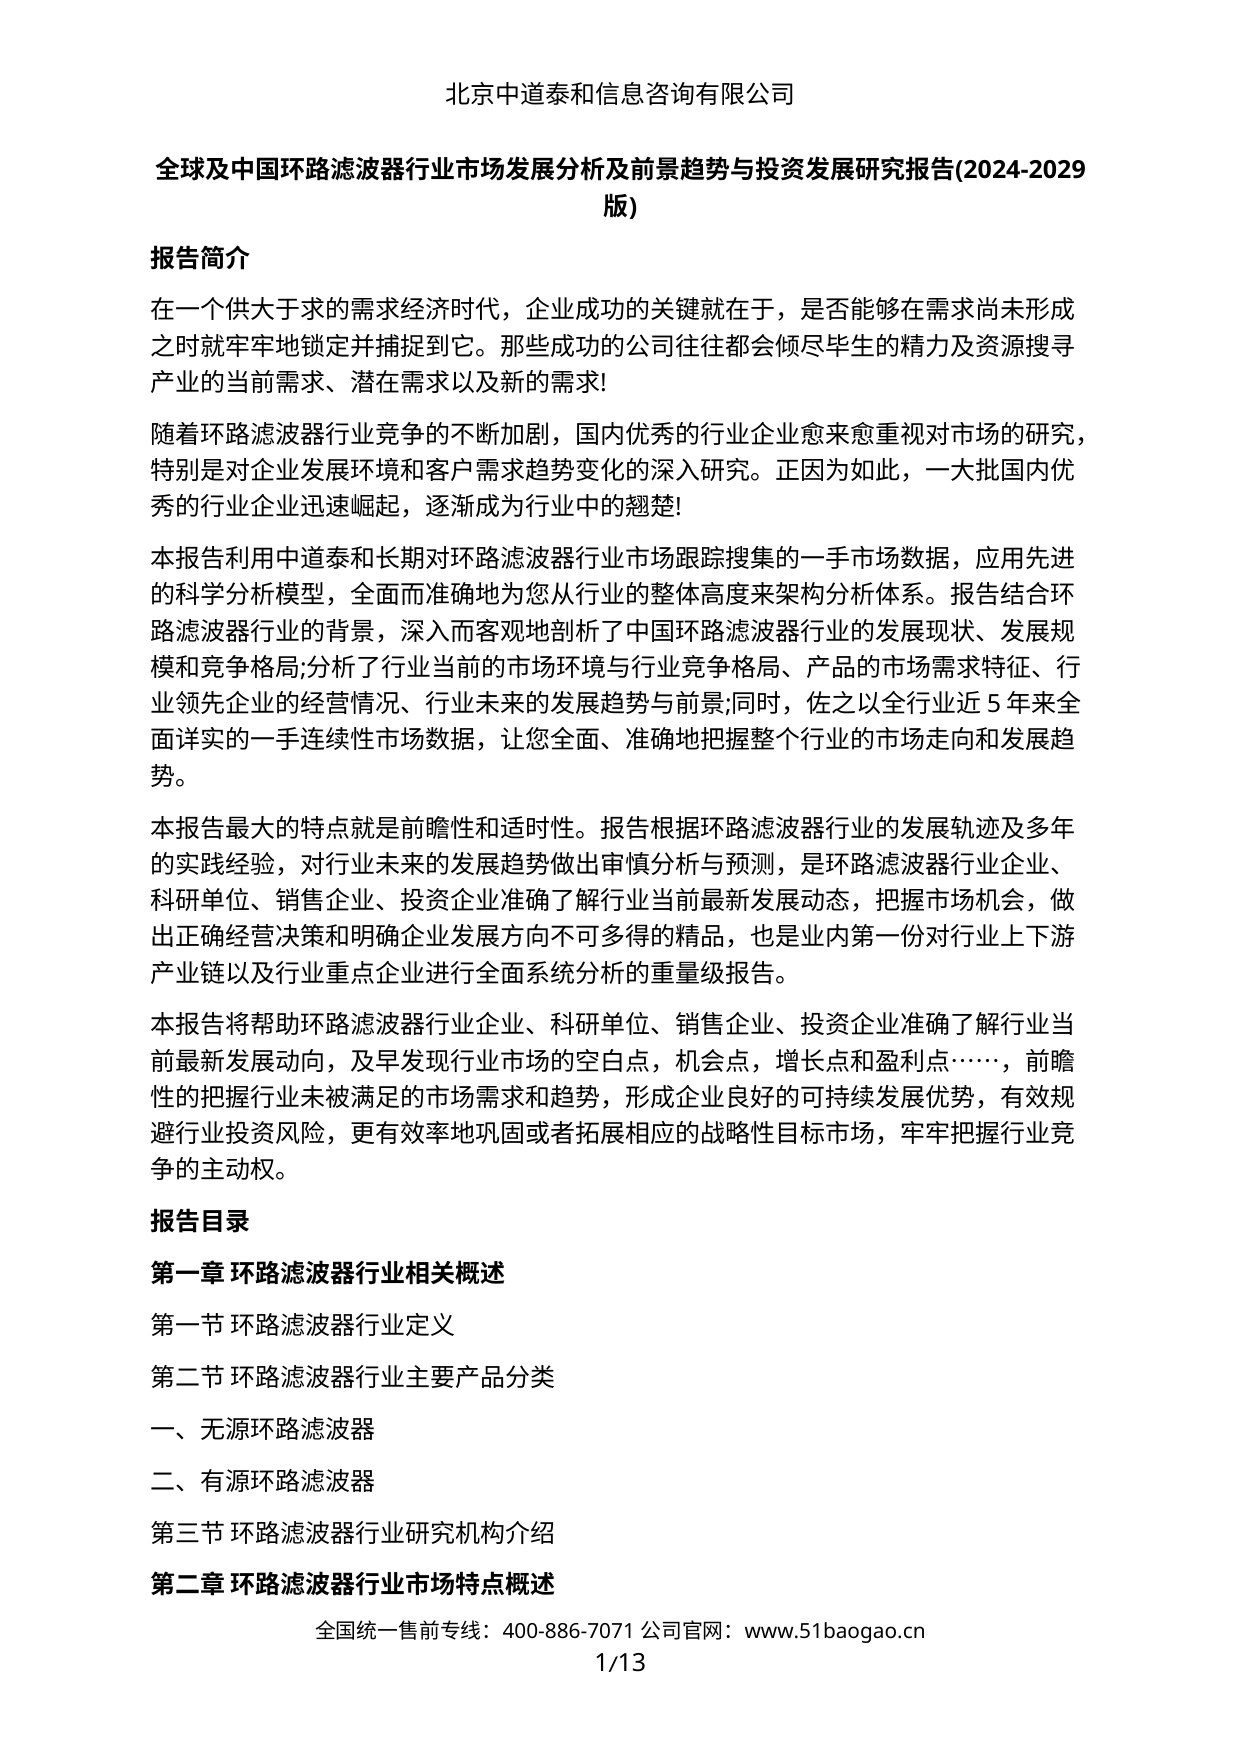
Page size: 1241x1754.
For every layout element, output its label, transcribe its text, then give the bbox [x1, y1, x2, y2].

text 本报告将帮助环路滤波器行业企业、科研单位、销售企业、投资企业准确了解行业当前最新发展动向，及早发现行业市场的空白点，机会点，增长点和盈利点……，前瞻性的把握行业未被满足的市场需求和趋势，形成企业良好的可持续发展优势，有效规避行业投资风险，更有效率地巩固或者拓展相应的战略性目标市场，牢牢把握行业竞争的主动权。 [150, 1005, 1090, 1186]
text 第一章 环路滤波器行业相关概述 [150, 1254, 1090, 1290]
text 一、无源环路滤波器 [150, 1409, 1090, 1446]
text 第二章 环路滤波器行业市场特点概述 [150, 1565, 1090, 1601]
text 在一个供大于求的需求经济时代，企业成功的关键就在于，是否能够在需求尚未形成之时就牢牢地锁定并捕捉到它。那些成功的公司往往都会倾尽毕生的精力及资源搜寻产业的当前需求、潜在需求以及新的需求! [150, 290, 1090, 399]
text 随着环路滤波器行业竞争的不断加剧，国内优秀的行业企业愈来愈重视对市场的研究，特别是对企业发展环境和客户需求趋势变化的深入研究。正因为如此，一大批国内优秀的行业企业迅速崛起，逐渐成为行业中的翘楚! [150, 414, 1090, 523]
text 报告目录 [150, 1202, 1090, 1238]
text 全球及中国环路滤波器行业市场发展分析及前景趋势与投资发展研究报告(2024-2029版) [150, 150, 1090, 222]
text 第一节 环路滤波器行业定义 [150, 1306, 1090, 1342]
text 二、有源环路滤波器 [150, 1461, 1090, 1497]
text 第三节 环路滤波器行业研究机构介绍 [150, 1513, 1090, 1549]
text 本报告最大的特点就是前瞻性和适时性。报告根据环路滤波器行业的发展轨迹及多年的实践经验，对行业未来的发展趋势做出审慎分析与预测，是环路滤波器行业企业、科研单位、销售企业、投资企业准确了解行业当前最新发展动态，把握市场机会，做出正确经营决策和明确企业发展方向不可多得的精品，也是业内第一份对行业上下游产业链以及行业重点企业进行全面系统分析的重量级报告。 [150, 808, 1090, 989]
text 本报告利用中道泰和长期对环路滤波器行业市场跟踪搜集的一手市场数据，应用先进的科学分析模型，全面而准确地为您从行业的整体高度来架构分析体系。报告结合环路滤波器行业的背景，深入而客观地剖析了中国环路滤波器行业的发展现状、发展规模和竞争格局;分析了行业当前的市场环境与行业竞争格局、产品的市场需求特征、行业领先企业的经营情况、行业未来的发展趋势与前景;同时，佐之以全行业近5年来全面详实的一手连续性市场数据，让您全面、准确地把握整个行业的市场走向和发展趋势。 [150, 539, 1090, 792]
text 第二节 环路滤波器行业主要产品分类 [150, 1357, 1090, 1394]
text 报告简介 [150, 238, 1090, 274]
